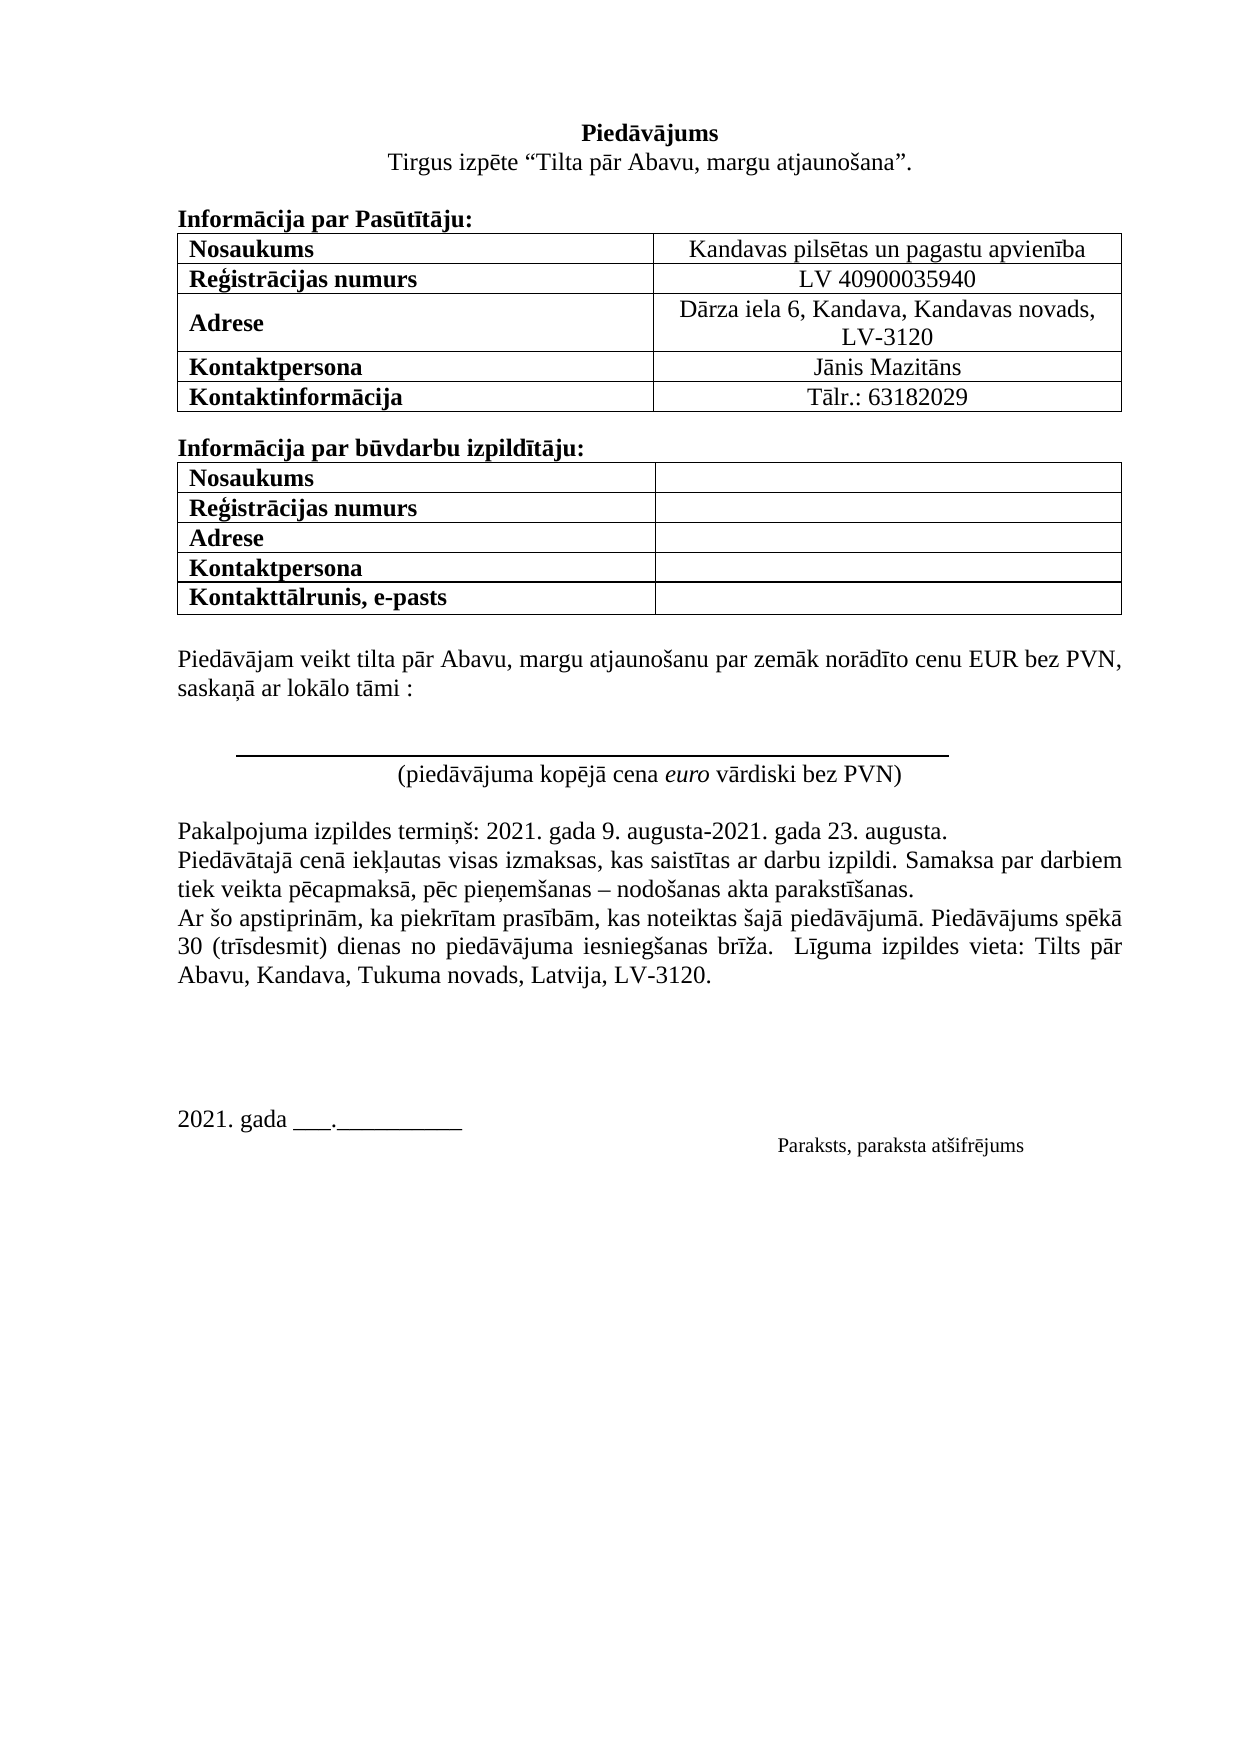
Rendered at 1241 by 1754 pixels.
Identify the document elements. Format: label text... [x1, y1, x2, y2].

text 2021. gada ___.__________ [177, 1104, 1122, 1133]
table_cell Reģistrācijas numurs [178, 493, 655, 522]
table_cell Adrese [178, 523, 655, 552]
table_cell [656, 523, 1121, 552]
text Paraksts, paraksta atšifrējums [177, 1133, 1122, 1157]
table_cell Kontaktpersona [178, 553, 655, 581]
text Piedāvātajā cenā iekļautas visas izmaksas, kas saistītas ar darbu izpildi. Samaksa par darbiem tiek veikta pēcapmaksā, pēc pieņemšanas – nodošanas akta parakstīšanas. [177, 845, 1122, 903]
table_cell Kontaktinformācija [178, 382, 653, 411]
table_header [656, 463, 1121, 492]
text Pakalpojuma izpildes termiņš: 2021. gada 9. augusta-2021. gada 23. augusta. [177, 816, 1122, 845]
table_header Nosaukums [178, 463, 655, 492]
table_cell [656, 493, 1121, 522]
table_header Kandavas pilsētas un pagastu apvienība [654, 234, 1121, 263]
text Piedāvājam veikt tilta pār Abavu, margu atjaunošanu par zemāk norādīto cenu EUR bez PVN, saskaņā ar lokālo tāmi : [177, 644, 1122, 701]
table_header Nosaukums [178, 234, 653, 263]
table_cell Reģistrācijas numurs [178, 264, 653, 293]
table_cell LV 40900035940 [654, 264, 1121, 293]
text Ar šo apstiprinām, ka piekrītam prasībām, kas noteiktas šajā piedāvājumā. Piedāvājums spēkā 30 (trīsdesmit) dienas no piedāvājuma iesniegšanas brīža. Līguma izpildes vieta: Tilts pār Abavu, Kandava, Tukuma novads, Latvija, LV-3120. [177, 903, 1122, 989]
text (piedāvājuma kopējā cena euro vārdiski bez PVN) [177, 759, 1122, 788]
table_cell Adrese [178, 294, 653, 351]
text Tirgus izpēte “Tilta pār Abavu, margu atjaunošana”. [177, 147, 1122, 176]
table_cell [656, 583, 1121, 614]
table_cell Jānis Mazitāns [654, 352, 1121, 381]
text Informācija par Pasūtītāju: [177, 204, 1122, 233]
text Informācija par būvdarbu izpildītāju: [177, 433, 1122, 462]
table_cell Kontakttālrunis, e-pasts [178, 583, 655, 614]
text _________________________________________________________ [177, 730, 1122, 759]
table_cell Tālr.: 63182029 [654, 382, 1121, 411]
table_cell [656, 553, 1121, 581]
table_cell Dārza iela 6, Kandava, Kandavas novads, LV-3120 [654, 294, 1121, 351]
text Piedāvājums [177, 118, 1122, 147]
table_cell Kontaktpersona [178, 352, 653, 381]
